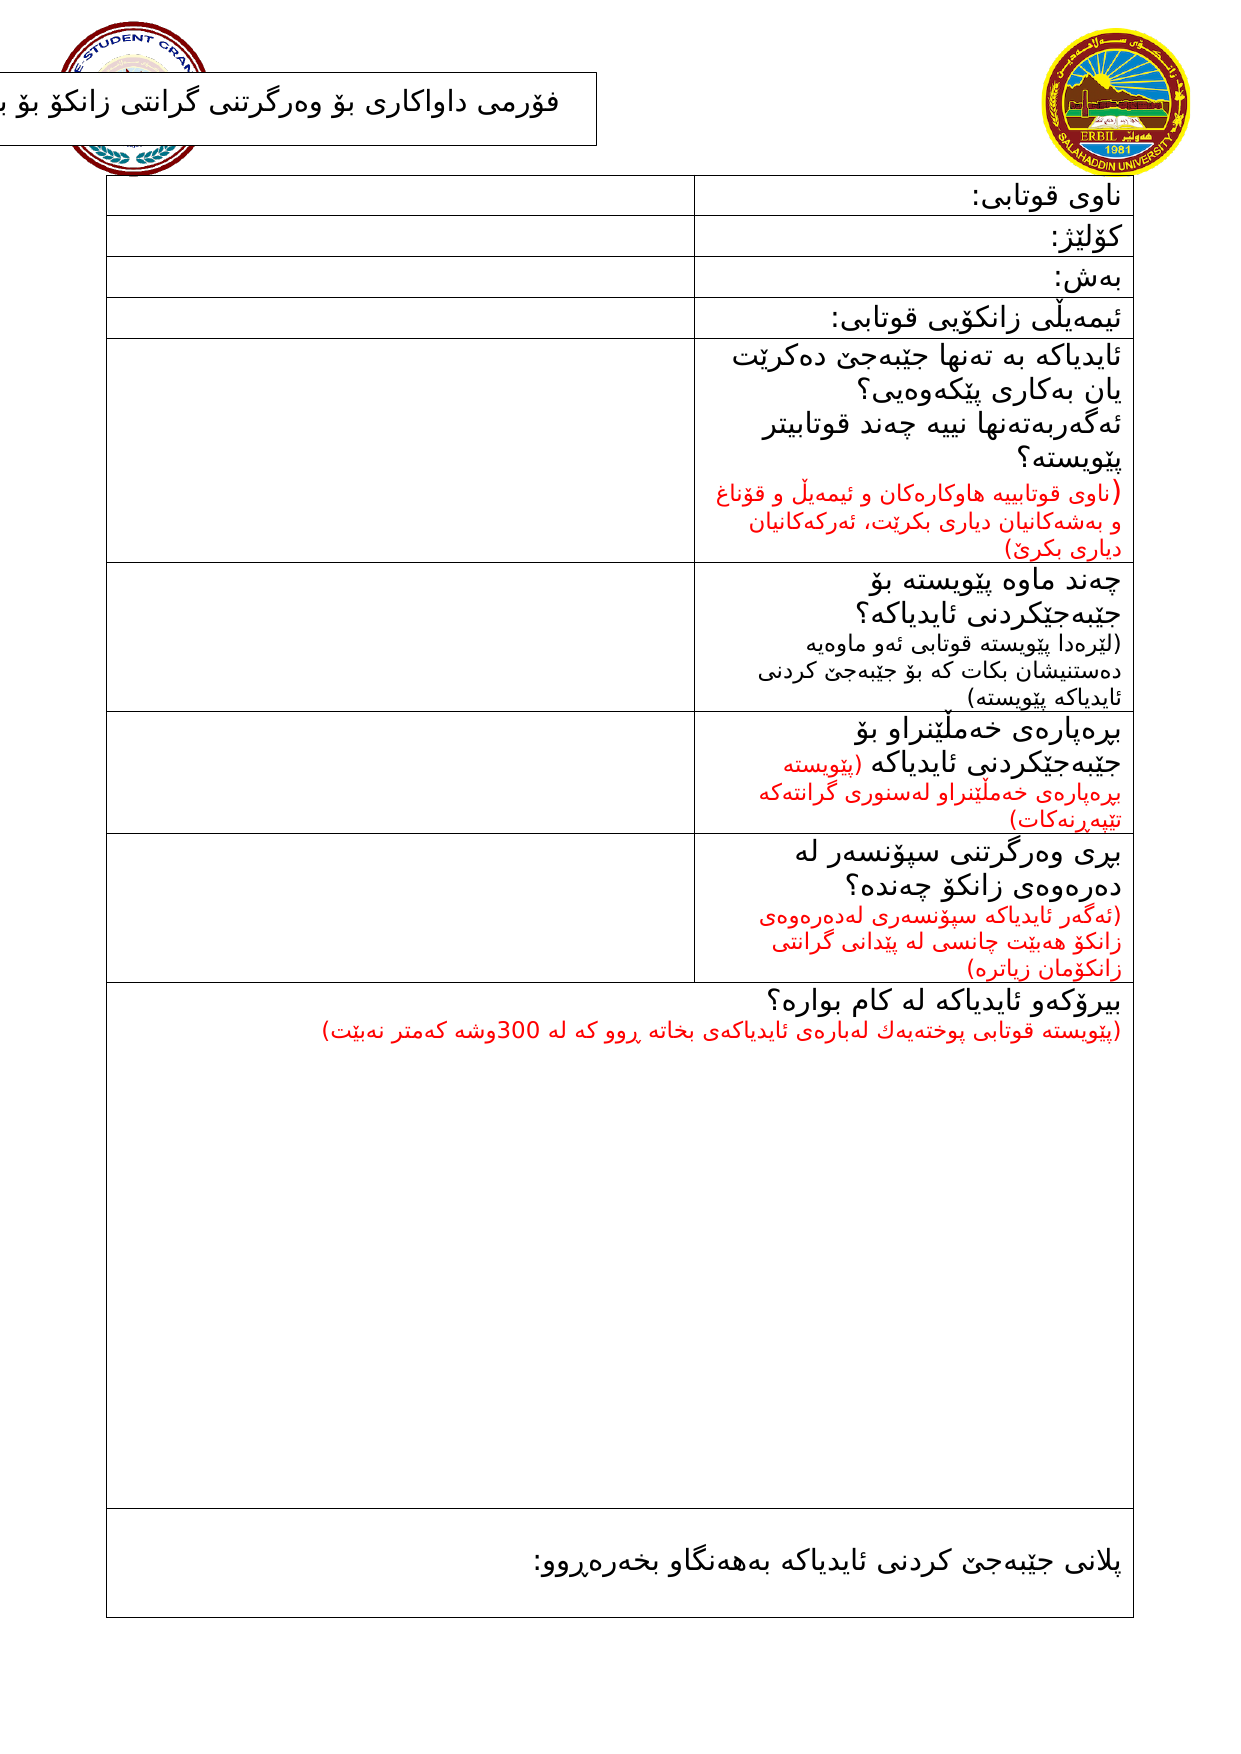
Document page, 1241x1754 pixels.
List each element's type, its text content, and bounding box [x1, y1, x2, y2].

picture [1041, 28, 1191, 177]
table_cell ئایدیاكە بە تەنها جێبەجێ دەكرێت یان بەكاری پێكەوەیی؟ ئەگەربەتەنها نییە چەند قوتابیتر پێویستە؟ (ناوی قوتابییە هاوكارەكان و ئیمەیڵ و قۆناغ و بەشەكانیان دیاری بكرێت، ئەركەكانیان دیاری بكرێ) [695, 339, 1133, 562]
table_cell [107, 563, 694, 711]
table_cell [107, 216, 694, 256]
table_cell چەند ماوە پێویستە بۆ جێبەجێكردنی ئایدیاكە؟ (لێرەدا پێویستە قوتابی ئەو ماوەیە دەستنیشان بكات كە بۆ جێبەجێ كردنی ئایدیاكە پێویستە) [695, 563, 1133, 711]
table_cell بڕەپارەی خەمڵێنراو بۆ جێبەجێكردنی ئایدیاكە (پێویستە بڕەپارەی خەمڵێنراو لەسنوری گرانتەكە تێپەڕنەكات) [695, 712, 1133, 833]
table_header ناوی قوتابی: [695, 176, 1133, 215]
table_cell بیرۆكەو ئایدیاكە لە كام بوارە؟ (پێویستە قوتابی پوختەیەك لەبارەی ئایدیاكەی بخاتە ڕوو كە لە 300وشە كەمتر نەبێت) [107, 983, 1133, 1508]
picture [54, 20, 219, 72]
table_cell [107, 298, 694, 337]
table_cell كۆلێژ: [695, 216, 1133, 256]
table_cell ئیمەیڵی زانكۆیی قوتابی: [695, 298, 1133, 337]
table_header [107, 176, 694, 215]
table_cell [107, 257, 694, 297]
table_cell [107, 834, 694, 982]
table_cell بڕی وەرگرتنی سپۆنسەر لە دەرەوەی زانكۆ چەندە؟ (ئەگەر ئایدیاكە سپۆنسەری لەدەرەوەی زانكۆ هەبێت چانسی لە پێدانی گرانتی زانكۆمان زیاترە) [695, 834, 1133, 982]
picture [54, 146, 219, 178]
table_cell [107, 339, 694, 562]
table_cell بەش: [695, 257, 1133, 297]
table_cell پلانی جێبەجێ كردنی ئایدیاكە بەهەنگاو بخەرەڕوو: [107, 1509, 1133, 1617]
table_cell [107, 712, 694, 833]
